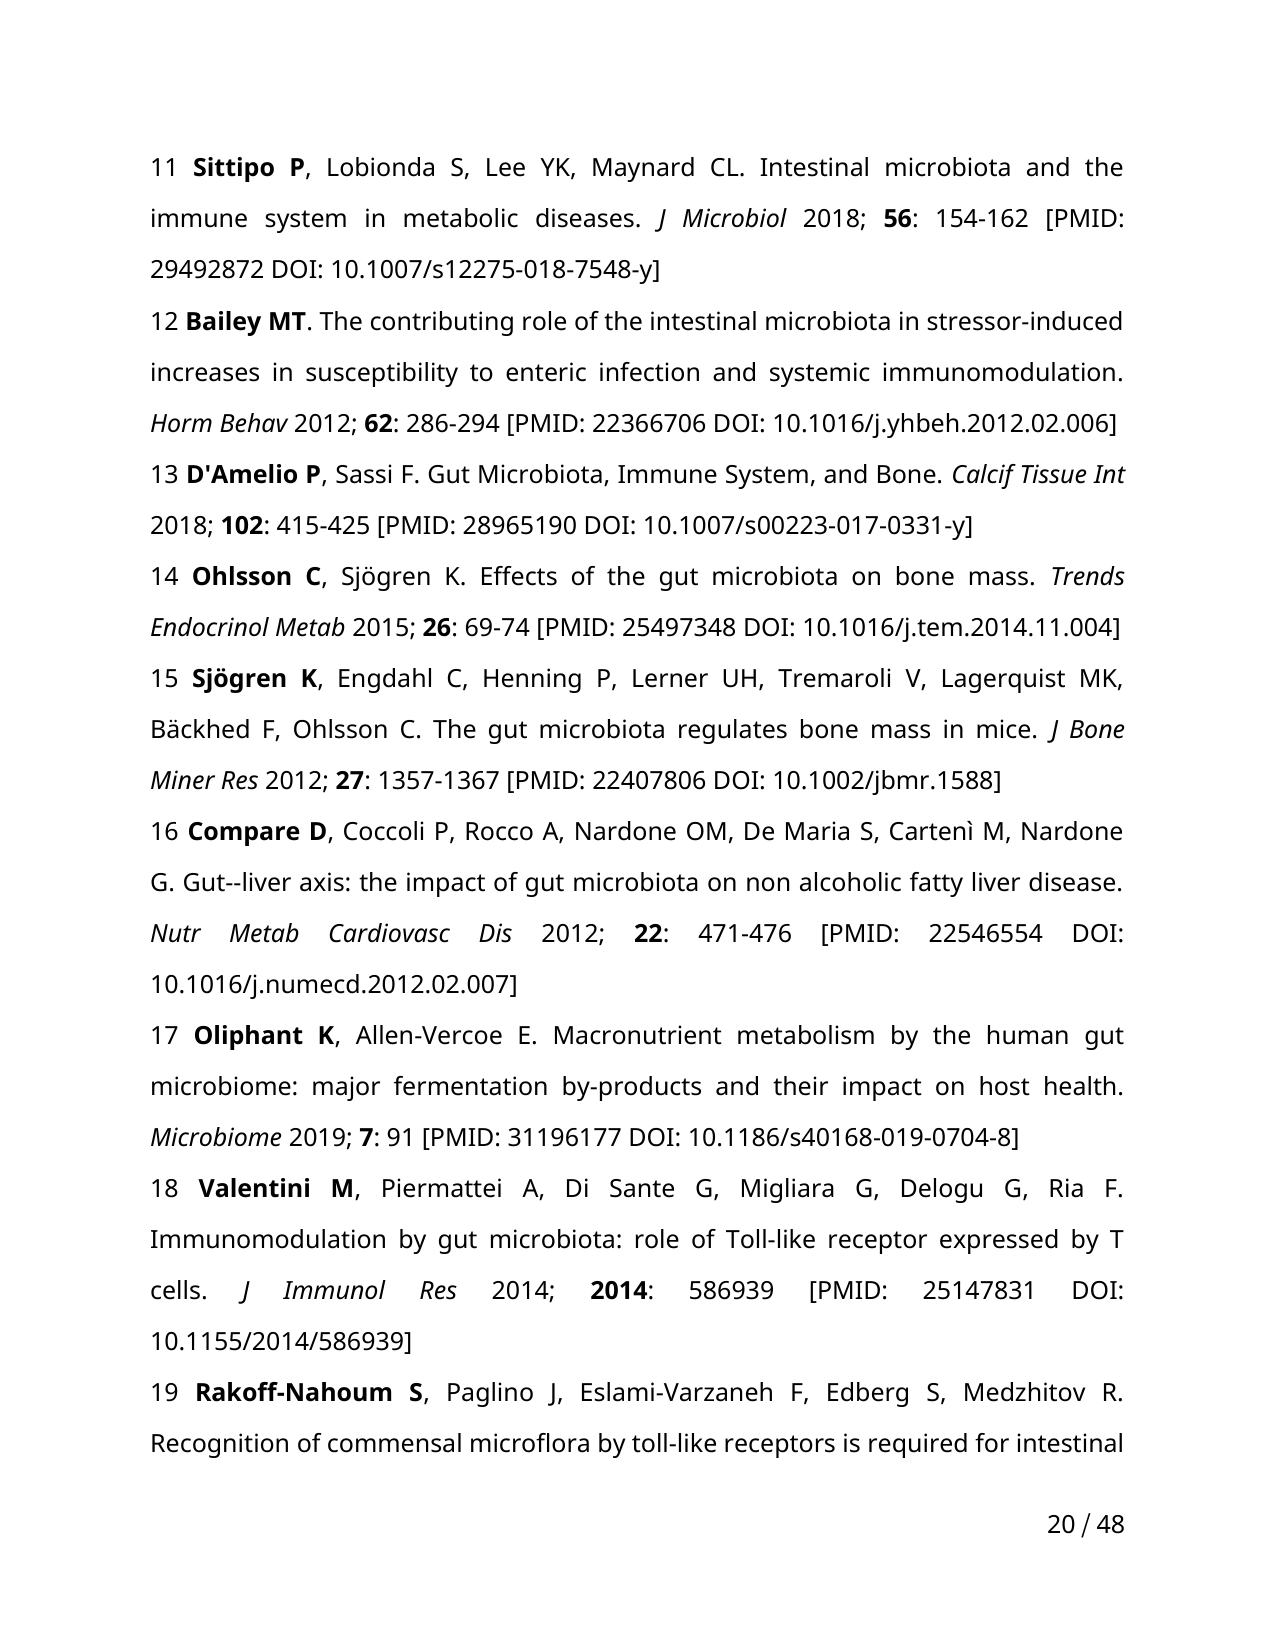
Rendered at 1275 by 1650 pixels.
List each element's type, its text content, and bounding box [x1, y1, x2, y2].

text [150, 1375, 1125, 1460]
text 13 D'Amelio P, Sassi F. Gut Microbiota, Immune System, and Bone. Calcif Tissue Int 2018; 102: 415-425 [PMID: 28965190 DOI: 10.1007/s00223-017-0331-y] [150, 456, 1125, 541]
text 12 Bailey MT. The contributing role of the intestinal microbiota in stressor-induced increases in susceptibility to enteric infection and systemic immunomodulation. Horm Behav 2012; 62: 286-294 [PMID: 22366706 DOI: 10.1016/j.yhbeh.2012.02.006] [150, 303, 1125, 439]
text 18 Valentini M, Piermattei A, Di Sante G, Migliara G, Delogu G, Ria F. Immunomodulation by gut microbiota: role of Toll-like receptor expressed by T cells. J Immunol Res 2014; 2014: 586939 [PMID: 25147831 DOI: 10.1155/2014/586939] [150, 1171, 1125, 1358]
text 16 Compare D, Coccoli P, Rocco A, Nardone OM, De Maria S, Cartenì M, Nardone G. Gut--liver axis: the impact of gut microbiota on non alcoholic fatty liver disease. Nutr Metab Cardiovasc Dis 2012; 22: 471-476 [PMID: 22546554 DOI: 10.1016/j.numecd.2012.02.007] [150, 813, 1125, 1001]
text 14 Ohlsson C, Sjögren K. Effects of the gut microbiota on bone mass. Trends Endocrinol Metab 2015; 26: 69-74 [PMID: 25497348 DOI: 10.1016/j.tem.2014.11.004] [150, 558, 1125, 643]
text 11 Sittipo P, Lobionda S, Lee YK, Maynard CL. Intestinal microbiota and the immune system in metabolic diseases. J Microbiol 2018; 56: 154-162 [PMID: 29492872 DOI: 10.1007/s12275-018-7548-y] [150, 150, 1125, 286]
text 15 Sjögren K, Engdahl C, Henning P, Lerner UH, Tremaroli V, Lagerquist MK, Bäckhed F, Ohlsson C. The gut microbiota regulates bone mass in mice. J Bone Miner Res 2012; 27: 1357-1367 [PMID: 22407806 DOI: 10.1002/jbmr.1588] [150, 660, 1125, 797]
text 17 Oliphant K, Allen-Vercoe E. Macronutrient metabolism by the human gut microbiome: major fermentation by-products and their impact on host health. Microbiome 2019; 7: 91 [PMID: 31196177 DOI: 10.1186/s40168-019-0704-8] [150, 1018, 1125, 1154]
